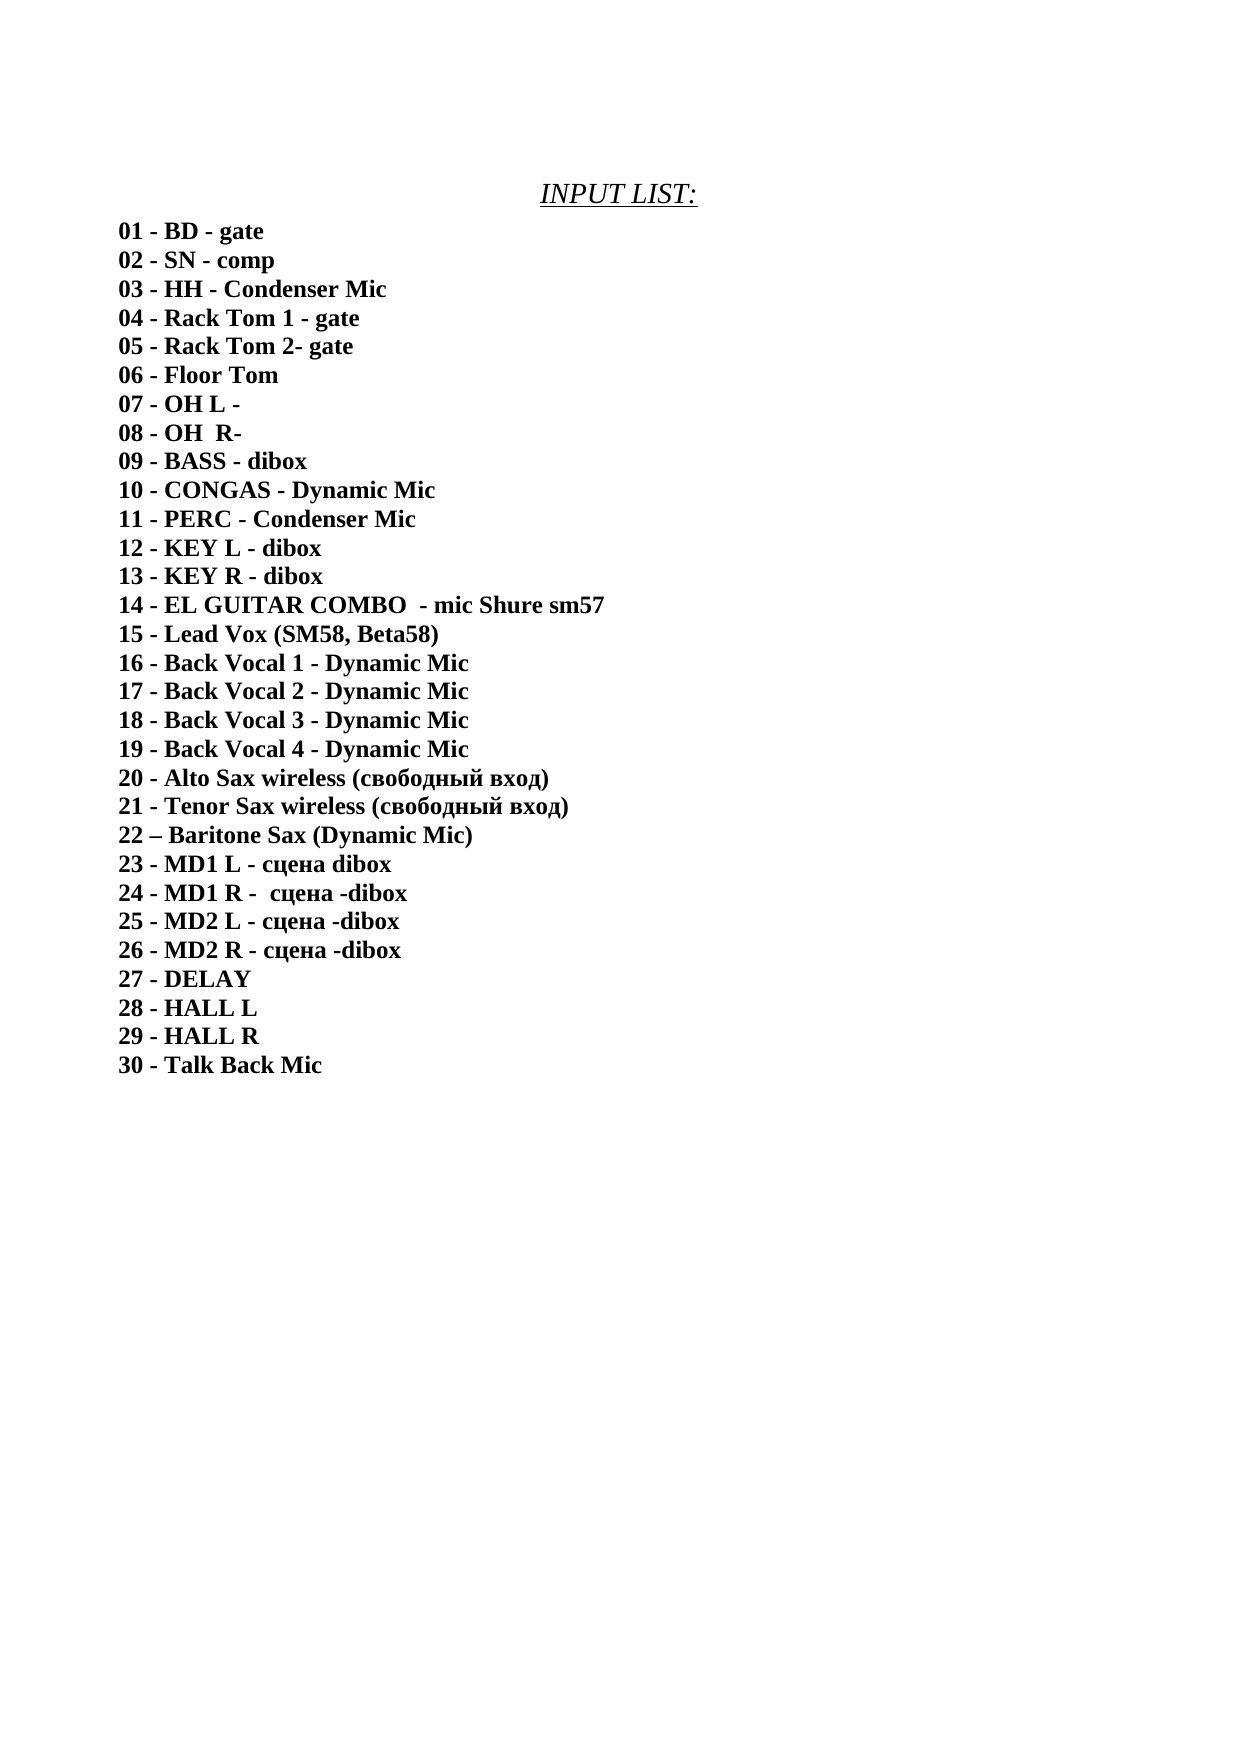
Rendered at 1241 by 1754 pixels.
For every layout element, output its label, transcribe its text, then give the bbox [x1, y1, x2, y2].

text 23 - MD1 L - сцена dibox 24 - MD1 R - сцена -dibox 25 - MD2 L - сцена -dibox 26 - MD2 R - сцена -dibox 27 - DELAY [118, 849, 1122, 993]
text 28 - HALL L 29 - HALL R 30 - Talk Back Mic [118, 993, 1122, 1113]
text 22 – Baritone Sax (Dynamic Mic) [118, 820, 1122, 849]
text 19 - Back Vocal 4 - Dynamic Mic 20 - Alto Sax wireless (свободный вход) 21 - Tenor Sax wireless (свободный вход) [118, 734, 1122, 820]
text 01 - BD - gate 02 - SN - comp 03 - HH - Condenser Mic 04 - Rack Tom 1 - gate 05 - Rack Tom 2- gate 06 - Floor Tom 07 - OH L - 08 - OH R- 09 - BASS - dibox 10 - CONGAS - Dynamic Mic 11 - PERC - Condenser Mic 12 - KEY L - dibox 13 - KEY R - dibox 14 - EL GUITAR COMBO - mic Shure sm57 15 - Lead Vox (SM58, Beta58) 16 - Back Vocal 1 - Dynamic Mic 17 - Back Vocal 2 - Dynamic Mic 18 - Back Vocal 3 - Dynamic Mic [118, 216, 1122, 734]
text INPUT LIST: [118, 177, 1122, 210]
